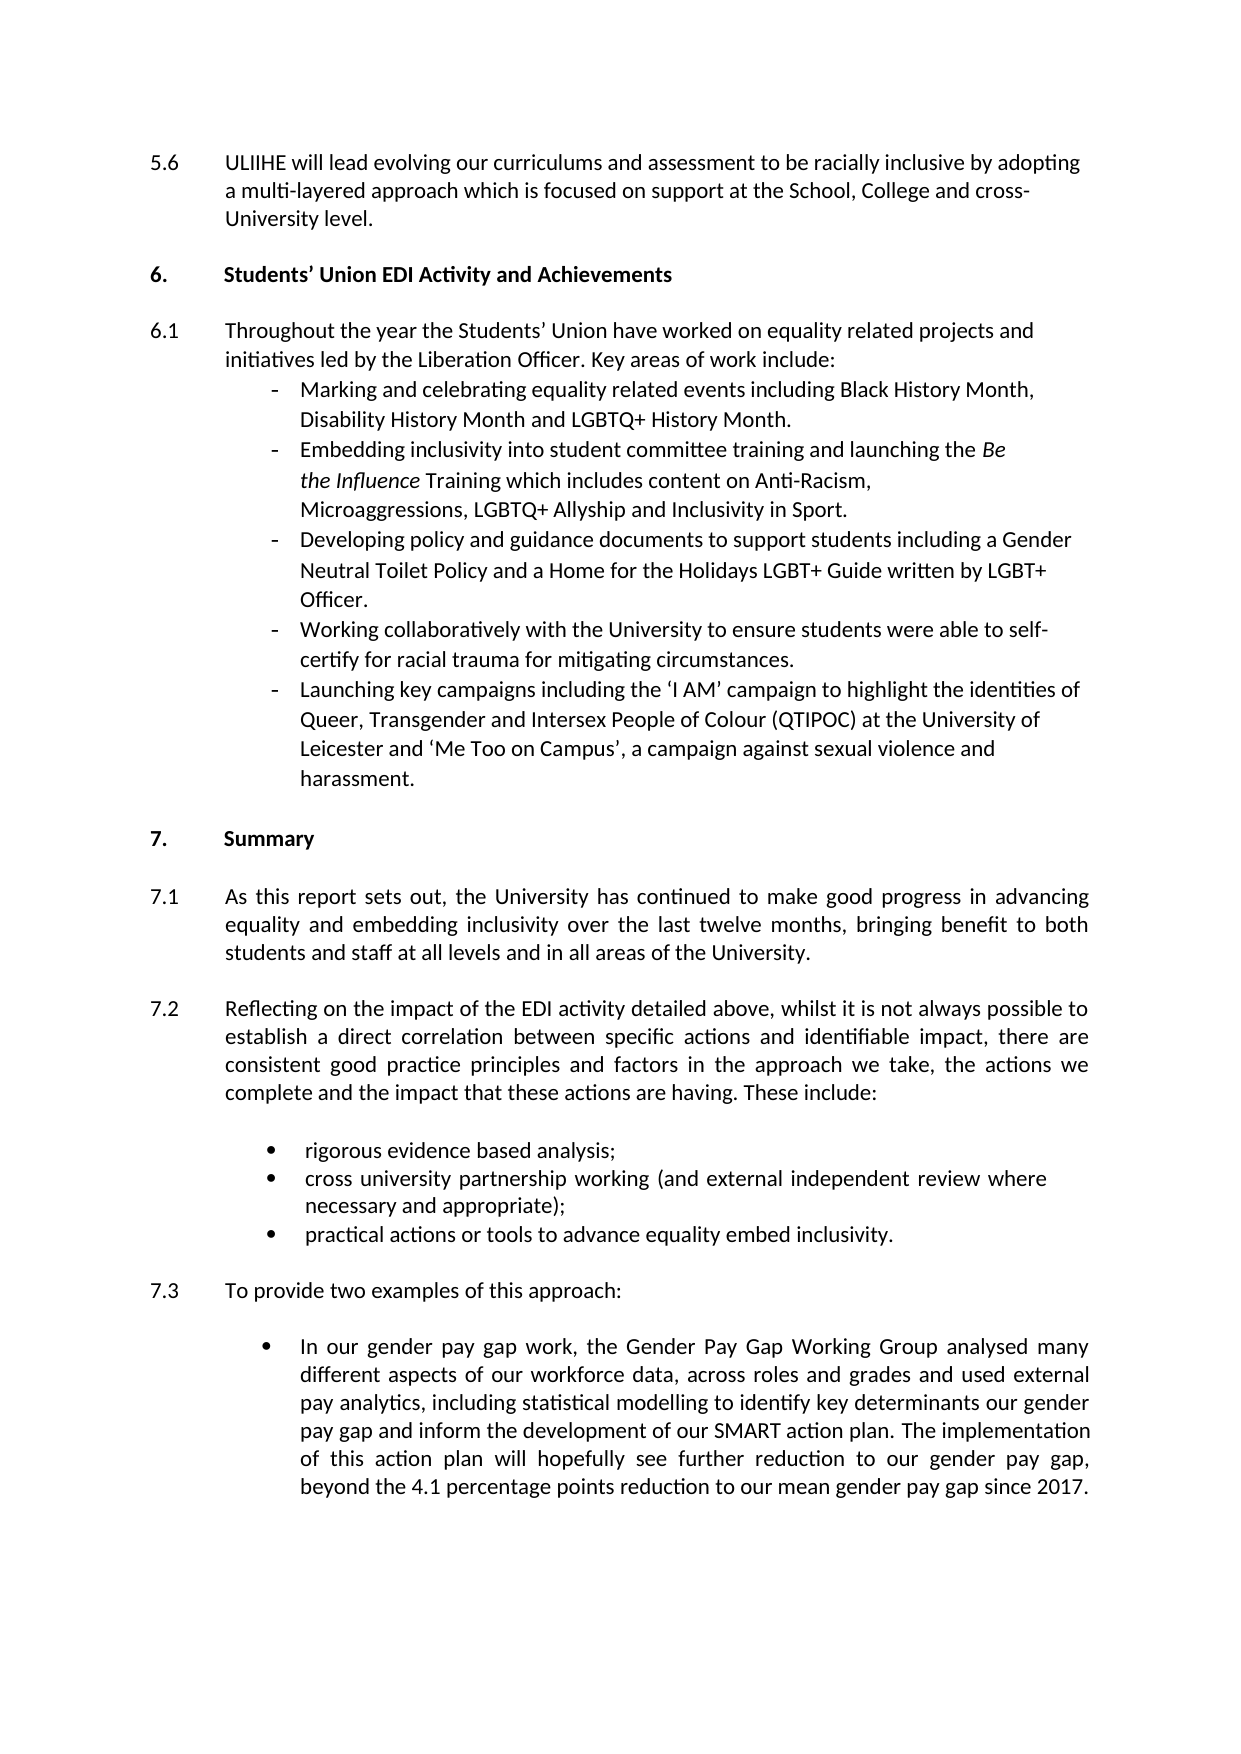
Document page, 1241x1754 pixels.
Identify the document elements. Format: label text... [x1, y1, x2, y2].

list Launching key campaigns including the ‘I AM’ campaign to highlight the identities of Queer, Transgender and Intersex People of Colour (QTIPOC) at the University of Leicester and ‘Me Too on Campus’, a campaign against sexual violence and harassment. [268, 675, 1082, 792]
list ULIIHE will lead evolving our curriculums and assessment to be racially inclusive by adopting a multi-layered approach which is focused on support at the School, College and cross- University level. [150, 148, 1082, 232]
list To provide two examples of this approach: [150, 1276, 1240, 1304]
list Embedding inclusivity into student committee training and launching the Be the Influence Training which includes content on Anti-Racism, Microaggressions, LGBTQ+ Allyship and Inclusivity in Sport. [268, 435, 1042, 523]
list Throughout the year the Students’ Union have worked on equality related projects and initiatives led by the Liberation Officer. Key areas of work include: [150, 316, 1036, 374]
list Developing policy and guidance documents to support students including a Gender Neutral Toilet Policy and a Home for the Holidays LGBT+ Guide written by LGBT+ Officer. [268, 525, 1073, 613]
list Marking and celebrating equality related events including Black History Month, Disability History Month and LGBTQ+ History Month. [268, 375, 1036, 433]
list As this report sets out, the University has continued to make good progress in advancing equality and embedding inclusivity over the last twelve months, bringing benefit to both students and staff at all levels and in all areas of the University. [150, 882, 1091, 966]
list rigorous evidence based analysis; [267, 1136, 1240, 1164]
list cross university partnership working (and external independent review where necessary and appropriate); [267, 1165, 1091, 1219]
list Working collaboratively with the University to ensure students were able to self- certify for racial trauma for mitigating circumstances. [268, 615, 1050, 673]
list In our gender pay gap work, the Gender Pay Gap Working Group analysed many different aspects of our workforce data, across roles and grades and used external pay analytics, including statistical modelling to identify key determinants our gender pay gap and inform the development of our SMART action plan. The implementation of this action plan will hopefully see further reduction to our gender pay gap, beyond the 4.1 percentage points reduction to our mean gender pay gap since 2017. [262, 1332, 1091, 1500]
list Reflecting on the impact of the EDI activity detailed above, whilst it is not always possible to establish a direct correlation between specific actions and identifiable impact, there are consistent good practice principles and factors in the approach we take, the actions we complete and the impact that these actions are having. These include: [150, 994, 1091, 1106]
list practical actions or tools to advance equality embed inclusivity. [267, 1220, 1240, 1248]
subtitle Students’ Union EDI Activity and Achievements [150, 260, 1240, 288]
subtitle Summary [150, 824, 1240, 852]
